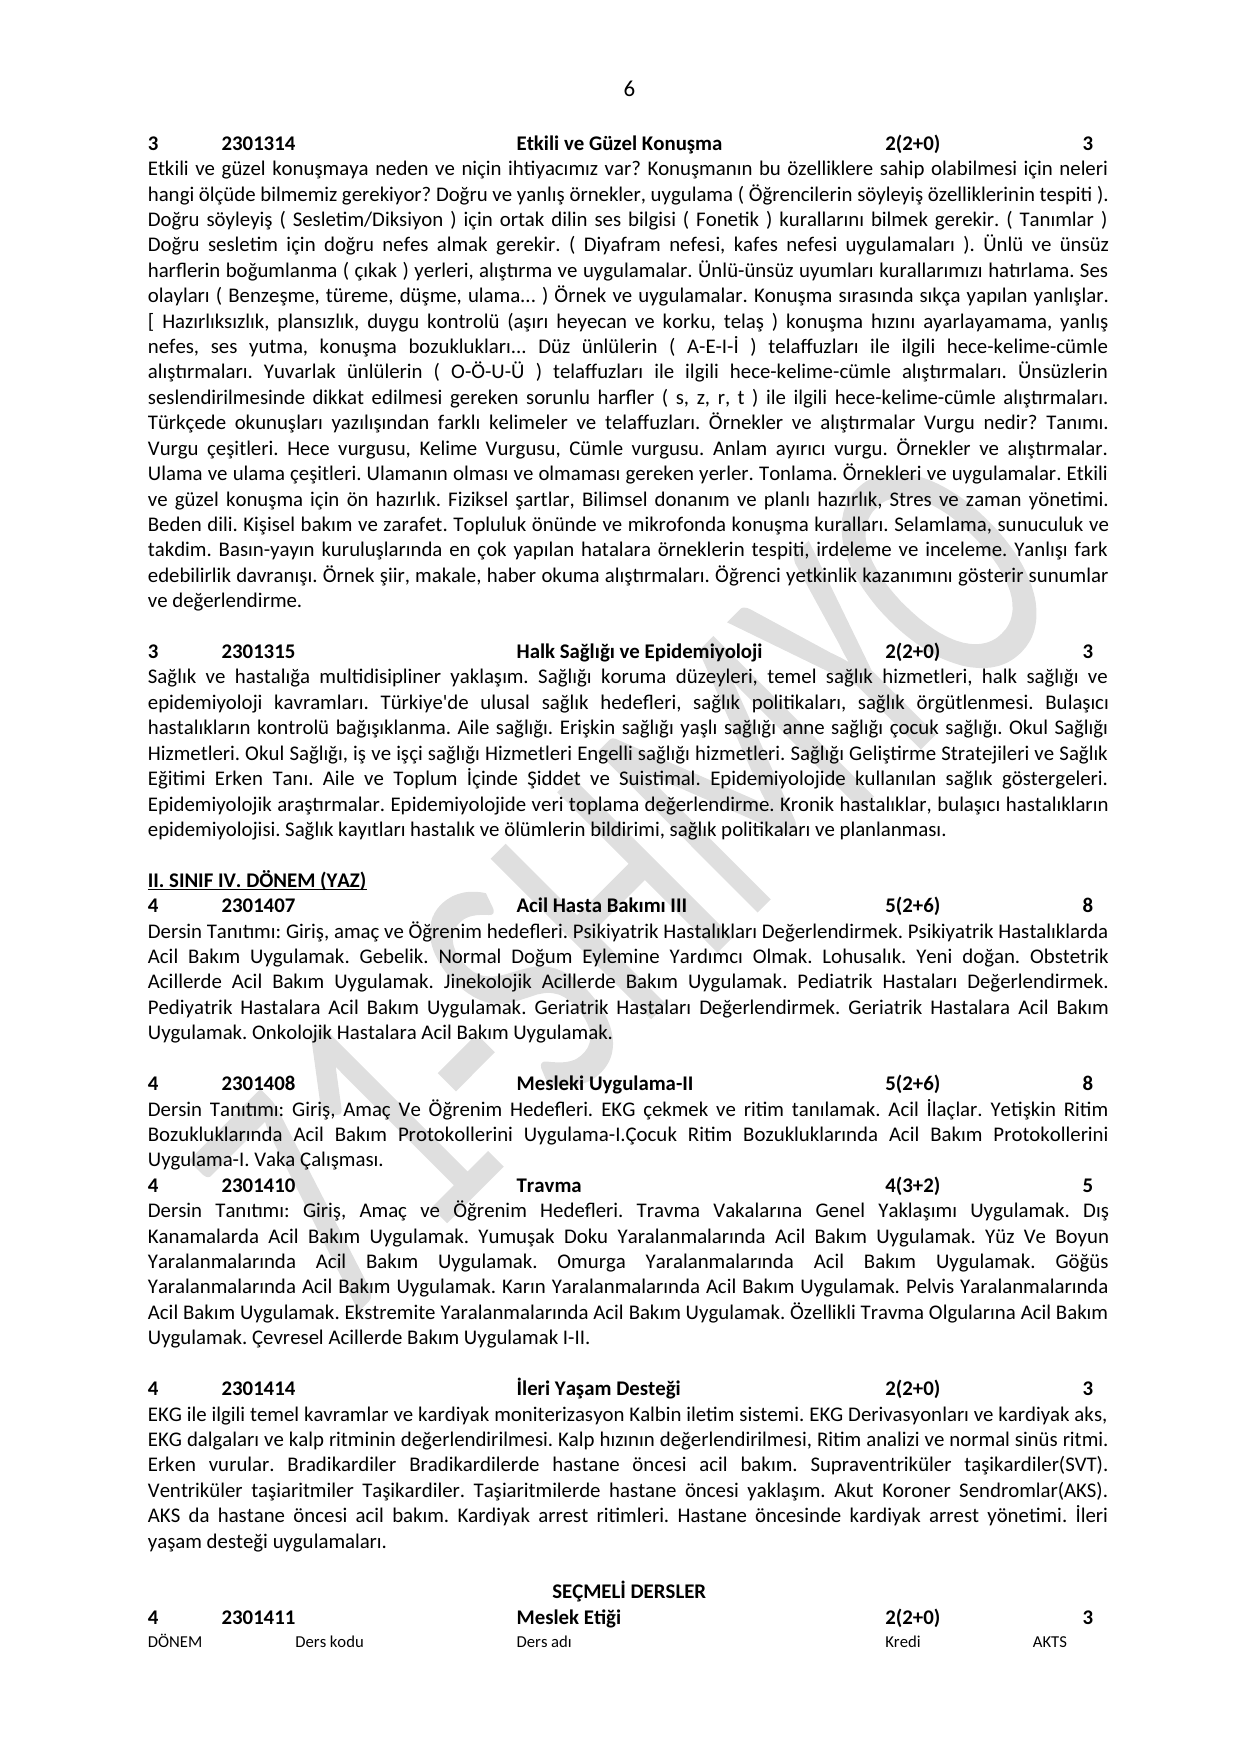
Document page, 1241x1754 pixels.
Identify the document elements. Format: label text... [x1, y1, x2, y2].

text Sağlık ve hastalığa multidisipliner yaklaşım. Sağlığı koruma düzeyleri, temel sağlık hizmetleri, halk sağlığı ve epidemiyoloji kavramları. Türkiye'de ulusal sağlık hedefleri, sağlık politikaları, sağlık örgütlenmesi. Bulaşıcı hastalıkların kontrolü bağışıklanma. Aile sağlığı. Erişkin sağlığı yaşlı sağlığı anne sağlığı çocuk sağlığı. Okul Sağlığı Hizmetleri. Okul Sağlığı, iş ve işçi sağlığı Hizmetleri Engelli sağlığı hizmetleri. Sağlığı Geliştirme Stratejileri ve Sağlık Eğitimi Erken Tanı. Aile ve Toplum İçinde Şiddet ve Suistimal. Epidemiyolojide kullanılan sağlık göstergeleri. Epidemiyolojik araştırmalar. Epidemiyolojide veri toplama değerlendirme. Kronik hastalıklar, bulaşıcı hastalıkların epidemiyolojisi. Sağlık kayıtları hastalık ve ölümlerin bildirimi, sağlık politikaları ve planlanması. [148, 664, 1110, 842]
text SEÇMELİ DERSLER [148, 1579, 1110, 1604]
text 4 2301410 Travma 4(3+2) 5 [148, 1172, 1110, 1197]
text 4 2301407 Acil Hasta Bakımı III 5(2+6) 8 [148, 892, 1110, 918]
text 4 2301414 İleri Yaşam Desteği 2(2+0) 3 [148, 1375, 1110, 1401]
text EKG ile ilgili temel kavramlar ve kardiyak moniterizasyon Kalbin iletim sistemi. EKG Derivasyonları ve kardiyak aks, EKG dalgaları ve kalp ritminin değerlendirilmesi. Kalp hızının değerlendirilmesi, Ritim analizi ve normal sinüs ritmi. Erken vurular. Bradikardiler Bradikardilerde hastane öncesi acil bakım. Supraventriküler taşikardiler(SVT). Ventriküler taşiaritmiler Taşikardiler. Taşiaritmilerde hastane öncesi yaklaşım. Akut Koroner Sendromlar(AKS). AKS da hastane öncesi acil bakım. Kardiyak arrest ritimleri. Hastane öncesinde kardiyak arrest yönetimi. İleri yaşam desteği uygulamaları. [148, 1401, 1110, 1553]
text 3 2301314 Etkili ve Güzel Konuşma 2(2+0) 3 [148, 130, 1110, 155]
text Dersin Tanıtımı: Giriş, amaç ve Öğrenim hedefleri. Psikiyatrik Hastalıkları Değerlendirmek. Psikiyatrik Hastalıklarda Acil Bakım Uygulamak. Gebelik. Normal Doğum Eylemine Yardımcı Olmak. Lohusalık. Yeni doğan. Obstetrik Acillerde Acil Bakım Uygulamak. Jinekolojik Acillerde Bakım Uygulamak. Pediatrik Hastaları Değerlendirmek. Pediyatrik Hastalara Acil Bakım Uygulamak. Geriatrik Hastaları Değerlendirmek. Geriatrik Hastalara Acil Bakım Uygulamak. Onkolojik Hastalara Acil Bakım Uygulamak. [148, 918, 1110, 1045]
text 4 2301411 Meslek Etiği 2(2+0) 3 [148, 1604, 1110, 1629]
text Dersin Tanıtımı: Giriş, Amaç Ve Öğrenim Hedefleri. EKG çekmek ve ritim tanılamak. Acil İlaçlar. Yetişkin Ritim Bozukluklarında Acil Bakım Protokollerini Uygulama-I.Çocuk Ritim Bozukluklarında Acil Bakım Protokollerini Uygulama-I. Vaka Çalışması. [148, 1096, 1110, 1172]
text Etkili ve güzel konuşmaya neden ve niçin ihtiyacımız var? Konuşmanın bu özelliklere sahip olabilmesi için neleri hangi ölçüde bilmemiz gerekiyor? Doğru ve yanlış örnekler, uygulama ( Öğrencilerin söyleyiş özelliklerinin tespiti ). Doğru söyleyiş ( Sesletim/Diksiyon ) için ortak dilin ses bilgisi ( Fonetik ) kurallarını bilmek gerekir. ( Tanımlar ) Doğru sesletim için doğru nefes almak gerekir. ( Diyafram nefesi, kafes nefesi uygulamaları ). Ünlü ve ünsüz harflerin boğumlanma ( çıkak ) yerleri, alıştırma ve uygulamalar. Ünlü-ünsüz uyumları kurallarımızı hatırlama. Ses olayları ( Benzeşme, türeme, düşme, ulama... ) Örnek ve uygulamalar. Konuşma sırasında sıkça yapılan yanlışlar. [ Hazırlıksızlık, plansızlık, duygu kontrolü (aşırı heyecan ve korku, telaş ) konuşma hızını ayarlayamama, yanlış nefes, ses yutma, konuşma bozuklukları... Düz ünlülerin ( A-E-I-İ ) telaffuzları ile ilgili hece-kelime-cümle alıştırmaları. Yuvarlak ünlülerin ( O-Ö-U-Ü ) telaffuzları ile ilgili hece-kelime-cümle alıştırmaları. Ünsüzlerin seslendirilmesinde dikkat edilmesi gereken sorunlu harfler ( s, z, r, t ) ile ilgili hece-kelime-cümle alıştırmaları. Türkçede okunuşları yazılışından farklı kelimeler ve telaffuzları. Örnekler ve alıştırmalar Vurgu nedir? Tanımı. Vurgu çeşitleri. Hece vurgusu, Kelime Vurgusu, Cümle vurgusu. Anlam ayırıcı vurgu. Örnekler ve alıştırmalar. Ulama ve ulama çeşitleri. Ulamanın olması ve olmaması gereken yerler. Tonlama. Örnekleri ve uygulamalar. Etkili ve güzel konuşma için ön hazırlık. Fiziksel şartlar, Bilimsel donanım ve planlı hazırlık, Stres ve zaman yönetimi. Beden dili. Kişisel bakım ve zarafet. Topluluk önünde ve mikrofonda konuşma kuralları. Selamlama, sunuculuk ve takdim. Basın-yayın kuruluşlarında en çok yapılan hatalara örneklerin tespiti, irdeleme ve inceleme. Yanlışı fark edebilirlik davranışı. Örnek şiir, makale, haber okuma alıştırmaları. Öğrenci yetkinlik kazanımını gösterir sunumlar ve değerlendirme. [148, 155, 1110, 613]
text 3 2301315 Halk Sağlığı ve Epidemiyoloji 2(2+0) 3 [148, 638, 1110, 664]
text 4 2301408 Mesleki Uygulama-II 5(2+6) 8 [148, 1070, 1110, 1096]
text Dersin Tanıtımı: Giriş, Amaç ve Öğrenim Hedefleri. Travma Vakalarına Genel Yaklaşımı Uygulamak. Dış Kanamalarda Acil Bakım Uygulamak. Yumuşak Doku Yaralanmalarında Acil Bakım Uygulamak. Yüz Ve Boyun Yaralanmalarında Acil Bakım Uygulamak. Omurga Yaralanmalarında Acil Bakım Uygulamak. Göğüs Yaralanmalarında Acil Bakım Uygulamak. Karın Yaralanmalarında Acil Bakım Uygulamak. Pelvis Yaralanmalarında Acil Bakım Uygulamak. Ekstremite Yaralanmalarında Acil Bakım Uygulamak. Özellikli Travma Olgularına Acil Bakım Uygulamak. Çevresel Acillerde Bakım Uygulamak I-II. [148, 1197, 1110, 1350]
text II. SINIF IV. DÖNEM (YAZ) [148, 867, 1110, 892]
